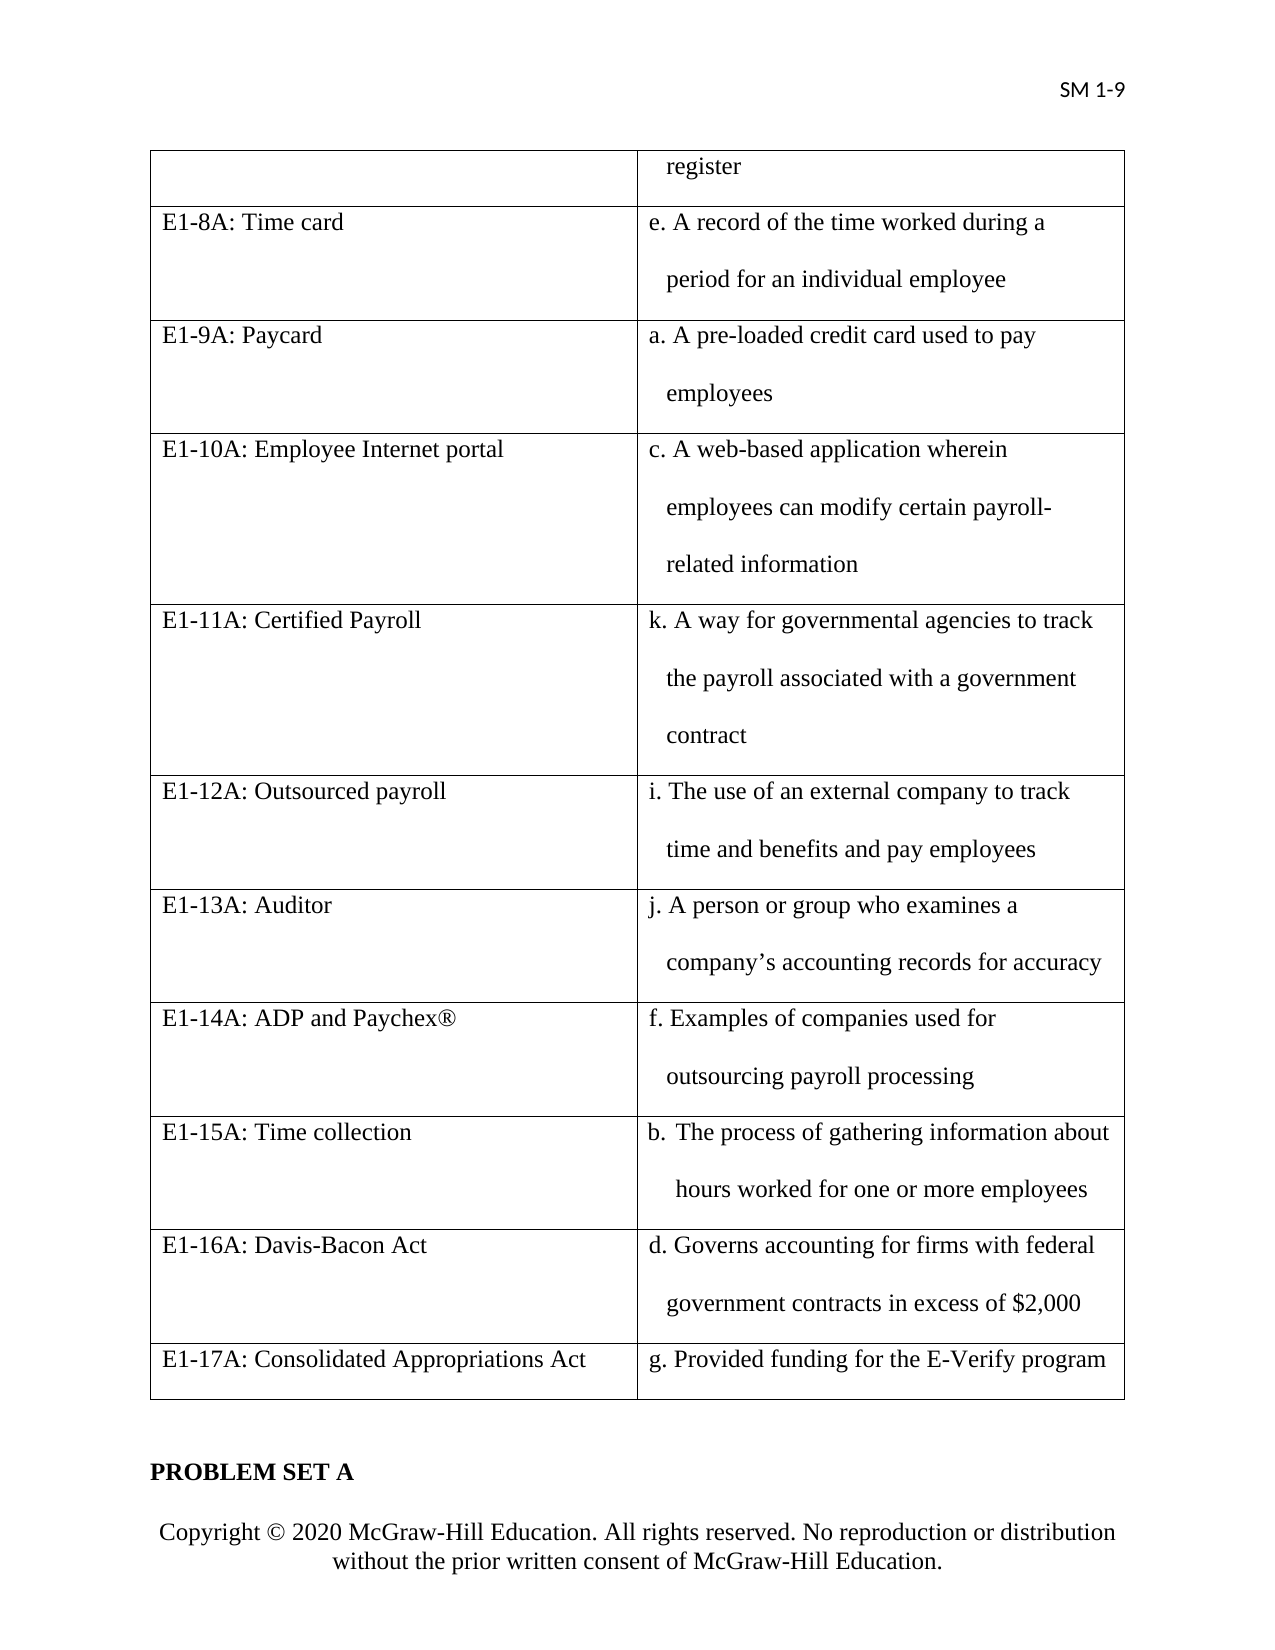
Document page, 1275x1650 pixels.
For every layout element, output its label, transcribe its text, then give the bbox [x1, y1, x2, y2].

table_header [638, 151, 1124, 206]
table_cell k. A way for governmental agencies to track the payroll associated with a government contract [638, 605, 1124, 775]
table_cell g. Provided funding for the E-Verify program [638, 1344, 1124, 1399]
table_cell i. The use of an external company to track time and benefits and pay employees [638, 776, 1124, 889]
text PROBLEM SET A [150, 1457, 1125, 1486]
table_cell E1-10A: Employee Internet portal [151, 434, 637, 604]
table_cell E1-13A: Auditor [151, 890, 637, 1002]
table_cell f. Examples of companies used for outsourcing payroll processing [638, 1003, 1124, 1116]
table_cell E1-15A: Time collection [151, 1117, 637, 1229]
table_cell e. A record of the time worked during a period for an individual employee [638, 207, 1124, 319]
table_cell E1-9A: Paycard [151, 321, 637, 433]
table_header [151, 151, 637, 206]
table_cell a. A pre-loaded credit card used to pay employees [638, 321, 1124, 433]
table_cell E1-14A: ADP and Paychex® [151, 1003, 637, 1116]
table_cell The process of gathering information about hours worked for one or more employees [638, 1117, 1124, 1229]
table_cell d. Governs accounting for firms with federal government contracts in excess of $2,000 [638, 1230, 1124, 1343]
table_cell j. A person or group who examines a company’s accounting records for accuracy [638, 890, 1124, 1002]
table_cell E1-12A: Outsourced payroll [151, 776, 637, 889]
table_cell E1-16A: Davis-Bacon Act [151, 1230, 637, 1343]
table_cell E1-8A: Time card [151, 207, 637, 319]
table_cell E1-11A: Certified Payroll [151, 605, 637, 775]
table_cell c. A web-based application wherein employees can modify certain payroll-related information [638, 434, 1124, 604]
table_cell E1-17A: Consolidated Appropriations Act [151, 1344, 637, 1399]
